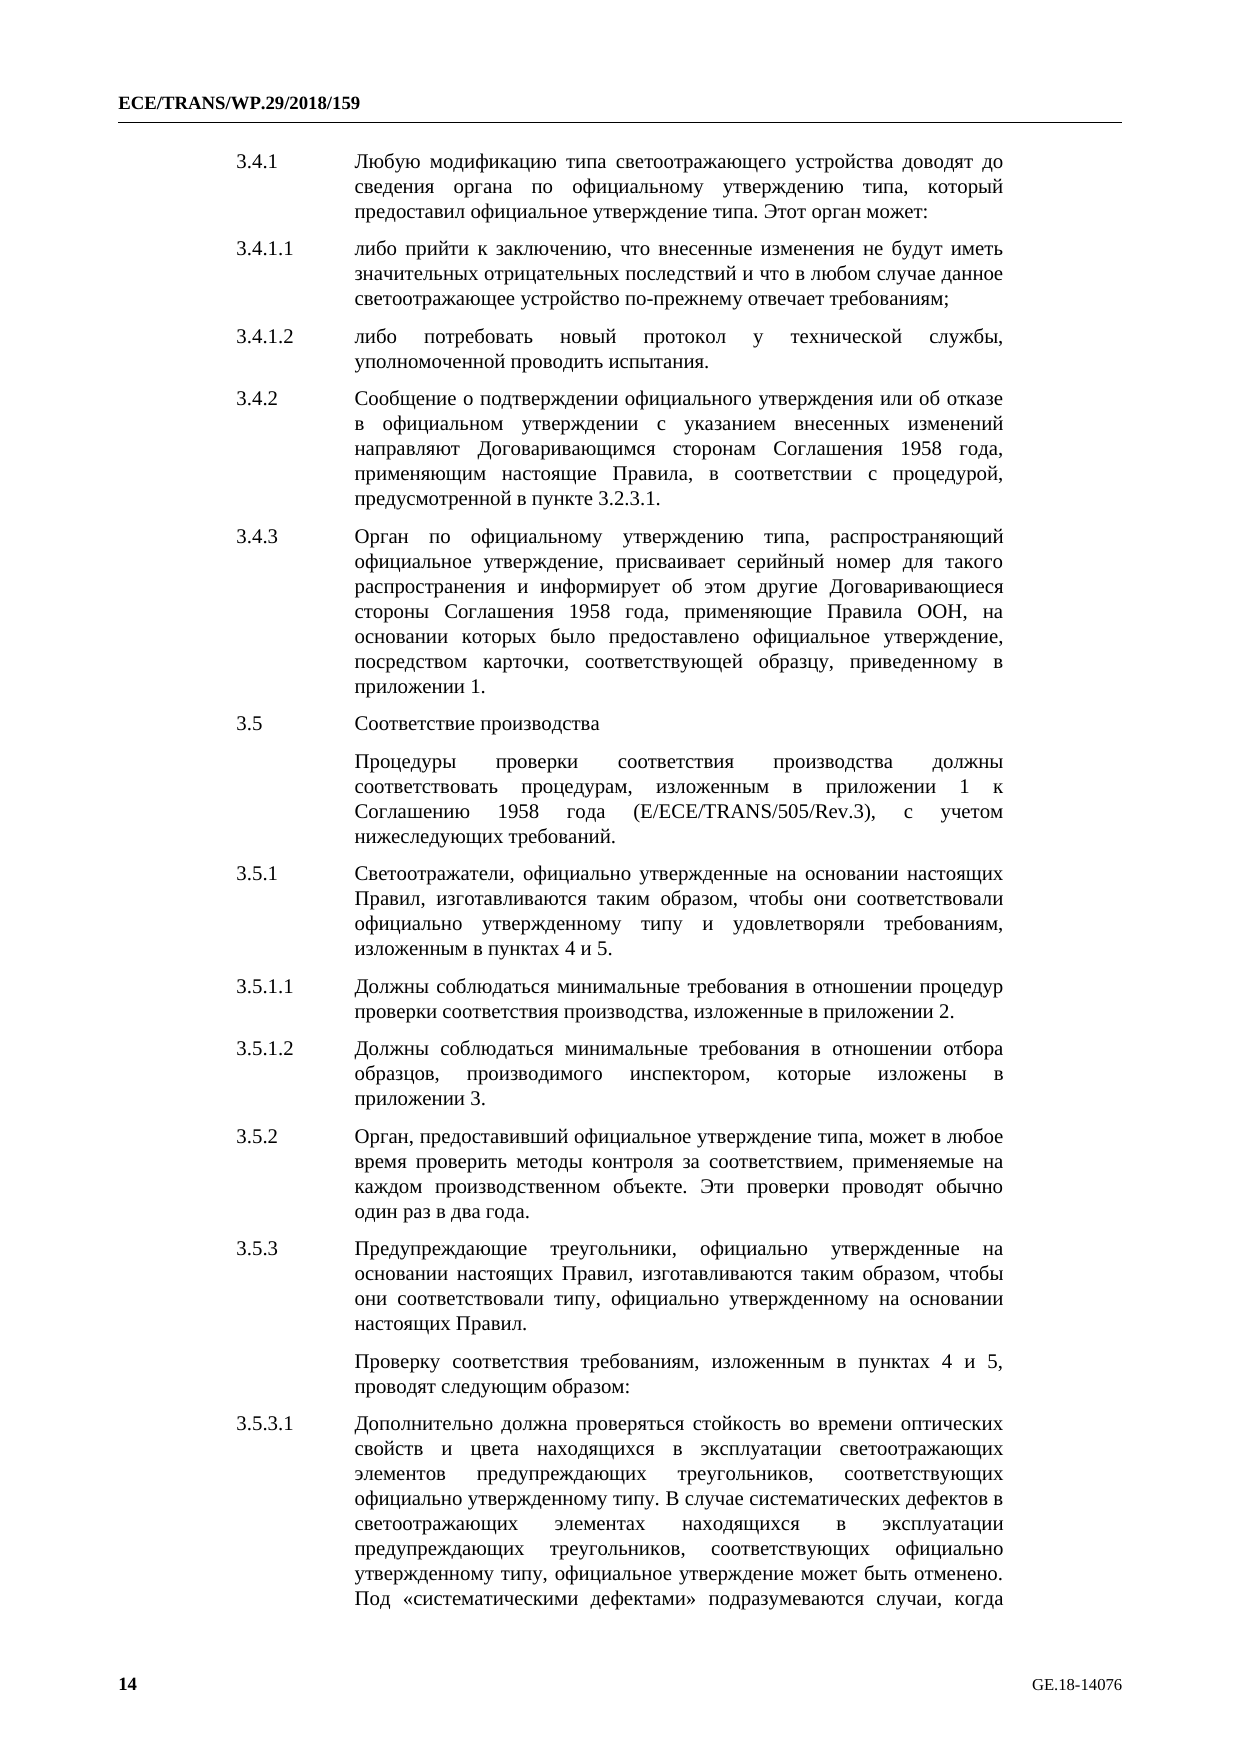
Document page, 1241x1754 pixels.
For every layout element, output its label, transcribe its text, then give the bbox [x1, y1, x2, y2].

text 3.4.1.2 либо потребовать новый протокол у технической службы, уполномоченной проводить испытания. [236, 323, 1004, 373]
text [236, 1410, 1004, 1610]
text 3.5.1.1 Должны соблюдаться минимальные требования в отношении процедур проверки соответствия производства, изложенные в приложении 2. [236, 973, 1004, 1023]
text 3.5.1.2 Должны соблюдаться минимальные требования в отношении отбора образцов, производимого инспектором, которые изложены в приложении 3. [236, 1035, 1004, 1110]
text 3.4.1.1 либо прийти к заключению, что внесенные изменения не будут иметь значительных отрицательных последствий и что в любом случае данное светоотражающее устройство по-прежнему отвечает требованиям; [236, 235, 1004, 310]
text 3.5.1 Светоотражатели, официально утвержденные на основании настоящих Правил, изготавливаются таким образом, чтобы они соответствовали официально утвержденному типу и удовлетворяли требованиям, изложенным в пунктах 4 и 5. [236, 860, 1004, 960]
text 3.5.3 Предупреждающие треугольники, официально утвержденные на основании настоящих Правил, изготавливаются таким образом, чтобы они соответствовали типу, официально утвержденному на основании настоящих Правил. [236, 1235, 1004, 1335]
text 3.4.1 Любую модификацию типа светоотражающего устройства доводят до сведения органа по официальному утверждению типа, который предоставил официальное утверждение типа. Этот орган может: [236, 148, 1004, 223]
text 3.5 Соответствие производства [236, 710, 1004, 735]
text 3.5.2 Орган, предоставивший официальное утверждение типа, может в любое время проверить методы контроля за соответствием, применяемые на каждом производственном объекте. Эти проверки проводят обычно один раз в два года. [236, 1123, 1004, 1223]
text Проверку соответствия требованиям, изложенным в пунктах 4 и 5, проводят следующим образом: [236, 1348, 1004, 1398]
text 3.4.3 Орган по официальному утверждению типа, распространяющий официальное утверждение, присваивает серийный номер для такого распространения и информирует об этом другие Договаривающиеся стороны Соглашения 1958 года, применяющие Правила ООН, на основании которых было предоставлено официальное утверждение, посредством карточки, соответствующей образцу, приведенному в приложении 1. [236, 523, 1004, 698]
text 3.4.2 Сообщение о подтверждении официального утверждения или об отказе в официальном утверждении с указанием внесенных изменений направляют Договаривающимся сторонам Соглашения 1958 года, применяющим настоящие Правила, в соответствии с процедурой, предусмотренной в пункте 3.2.3.1. [236, 385, 1004, 510]
text Процедуры проверки соответствия производства должны соответствовать процедурам, изложенным в приложении 1 к Соглашению 1958 года (E/ECE/TRANS/505/Rev.3), с учетом нижеследующих требований. [236, 748, 1004, 848]
